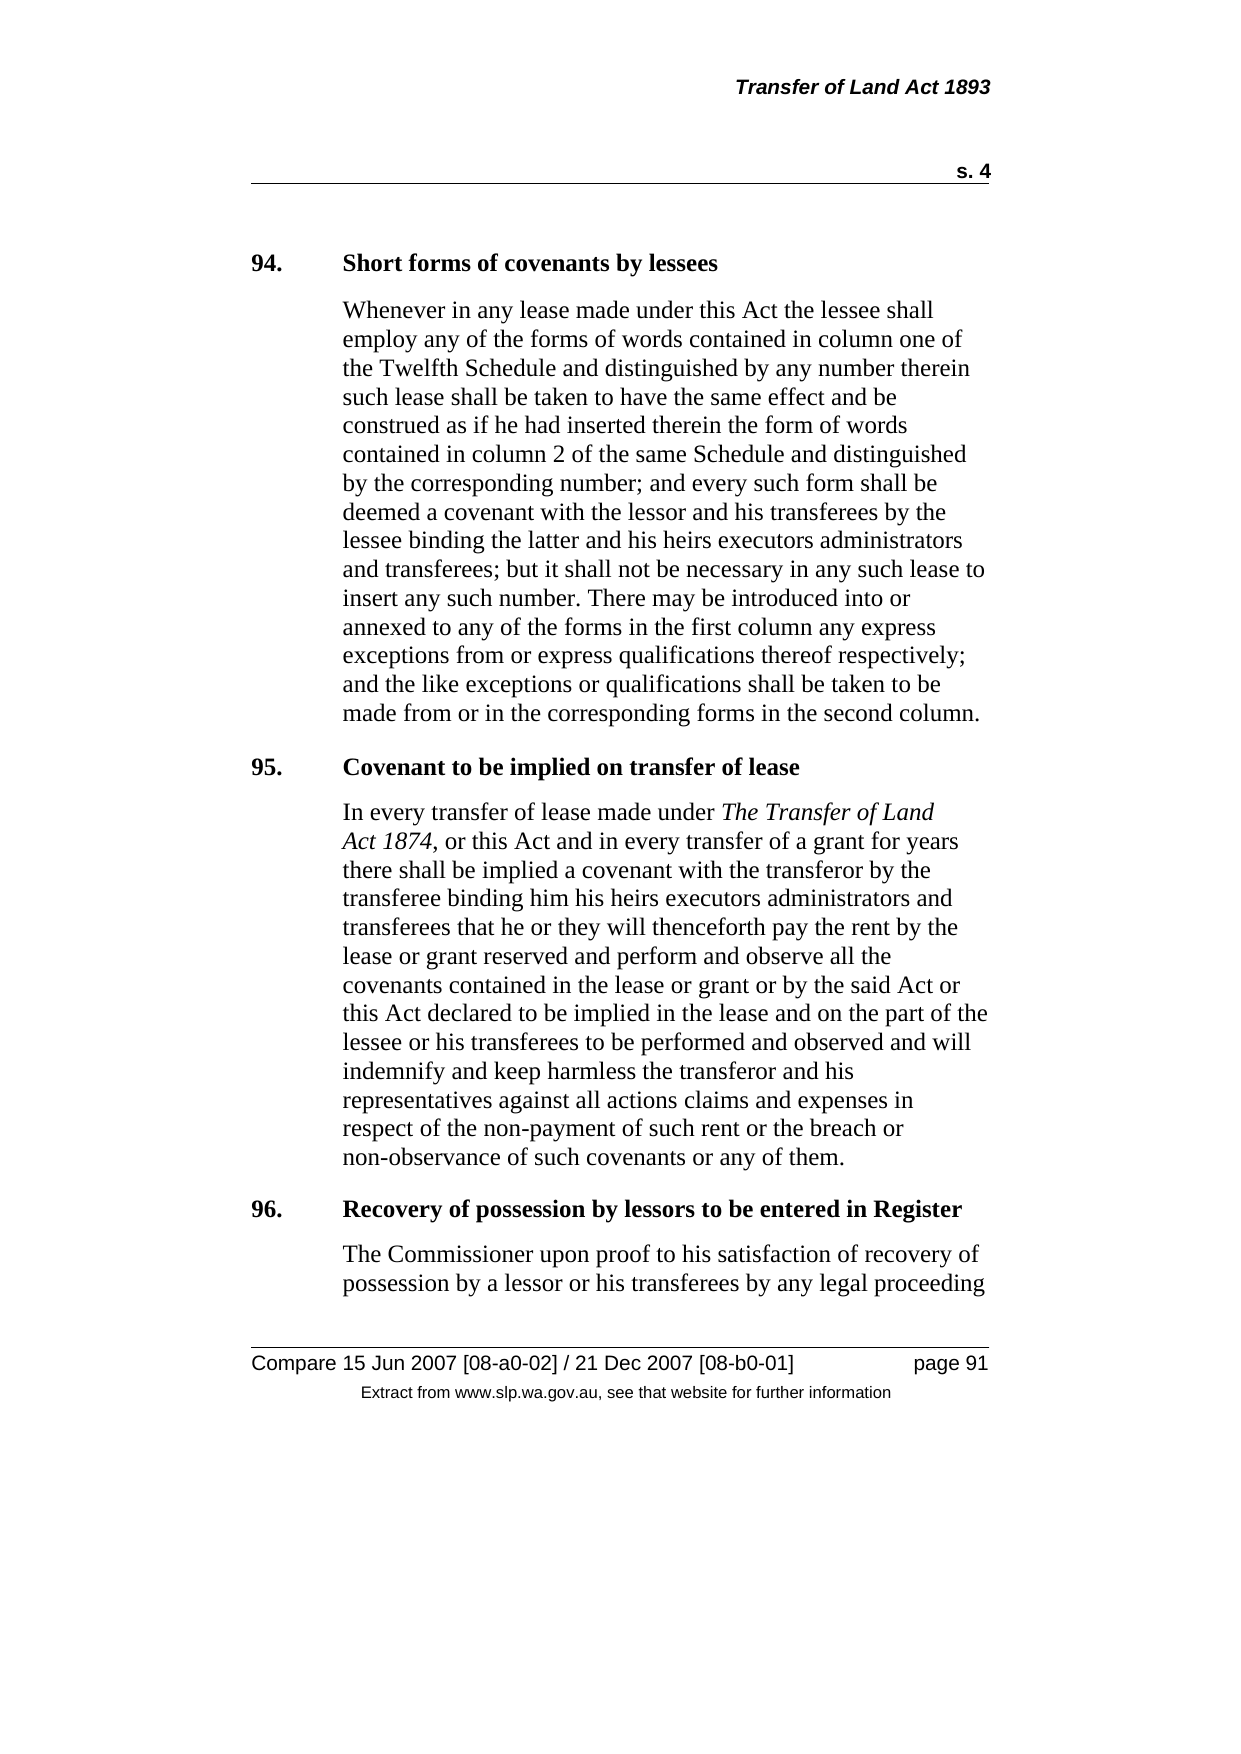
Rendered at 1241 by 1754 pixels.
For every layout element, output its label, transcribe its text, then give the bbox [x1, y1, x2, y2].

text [251, 1239, 989, 1297]
text In every transfer of lease made under The Transfer of Land Act 1874, or this Act and in every transfer of a grant for years there shall be implied a covenant with the transferor by the transferee binding him his heirs executors administrators and transferees that he or they will thenceforth pay the rent by the lease or grant reserved and perform and observe all the covenants contained in the lease or grant or by the said Act or this Act declared to be implied in the lease and on the part of the lessee or his transferees to be performed and observed and will indemnify and keep harmless the transferor and his representatives against all actions claims and expenses in respect of the non-payment of such rent or the breach or non-observance of such covenants or any of them. [251, 797, 989, 1171]
text Whenever in any lease made under this Act the lessee shall employ any of the forms of words contained in column one of the Twelfth Schedule and distinguished by any number therein such lease shall be taken to have the same effect and be construed as if he had inserted therein the form of words contained in column 2 of the same Schedule and distinguished by the corresponding number; and every such form shall be deemed a covenant with the lessor and his transferees by the lessee binding the latter and his heirs executors administrators and transferees; but it shall not be necessary in any such lease to insert any such number. There may be introduced into or annexed to any of the forms in the first column any express exceptions from or express qualifications thereof respectively; and the like exceptions or qualifications shall be taken to be made from or in the corresponding forms in the second column. [251, 296, 989, 727]
subtitle 96. Recovery of possession by lessors to be entered in Register [251, 1194, 989, 1223]
subtitle 94. Short forms of covenants by lessees [251, 248, 989, 277]
subtitle 95. Covenant to be implied on transfer of lease [251, 752, 989, 781]
